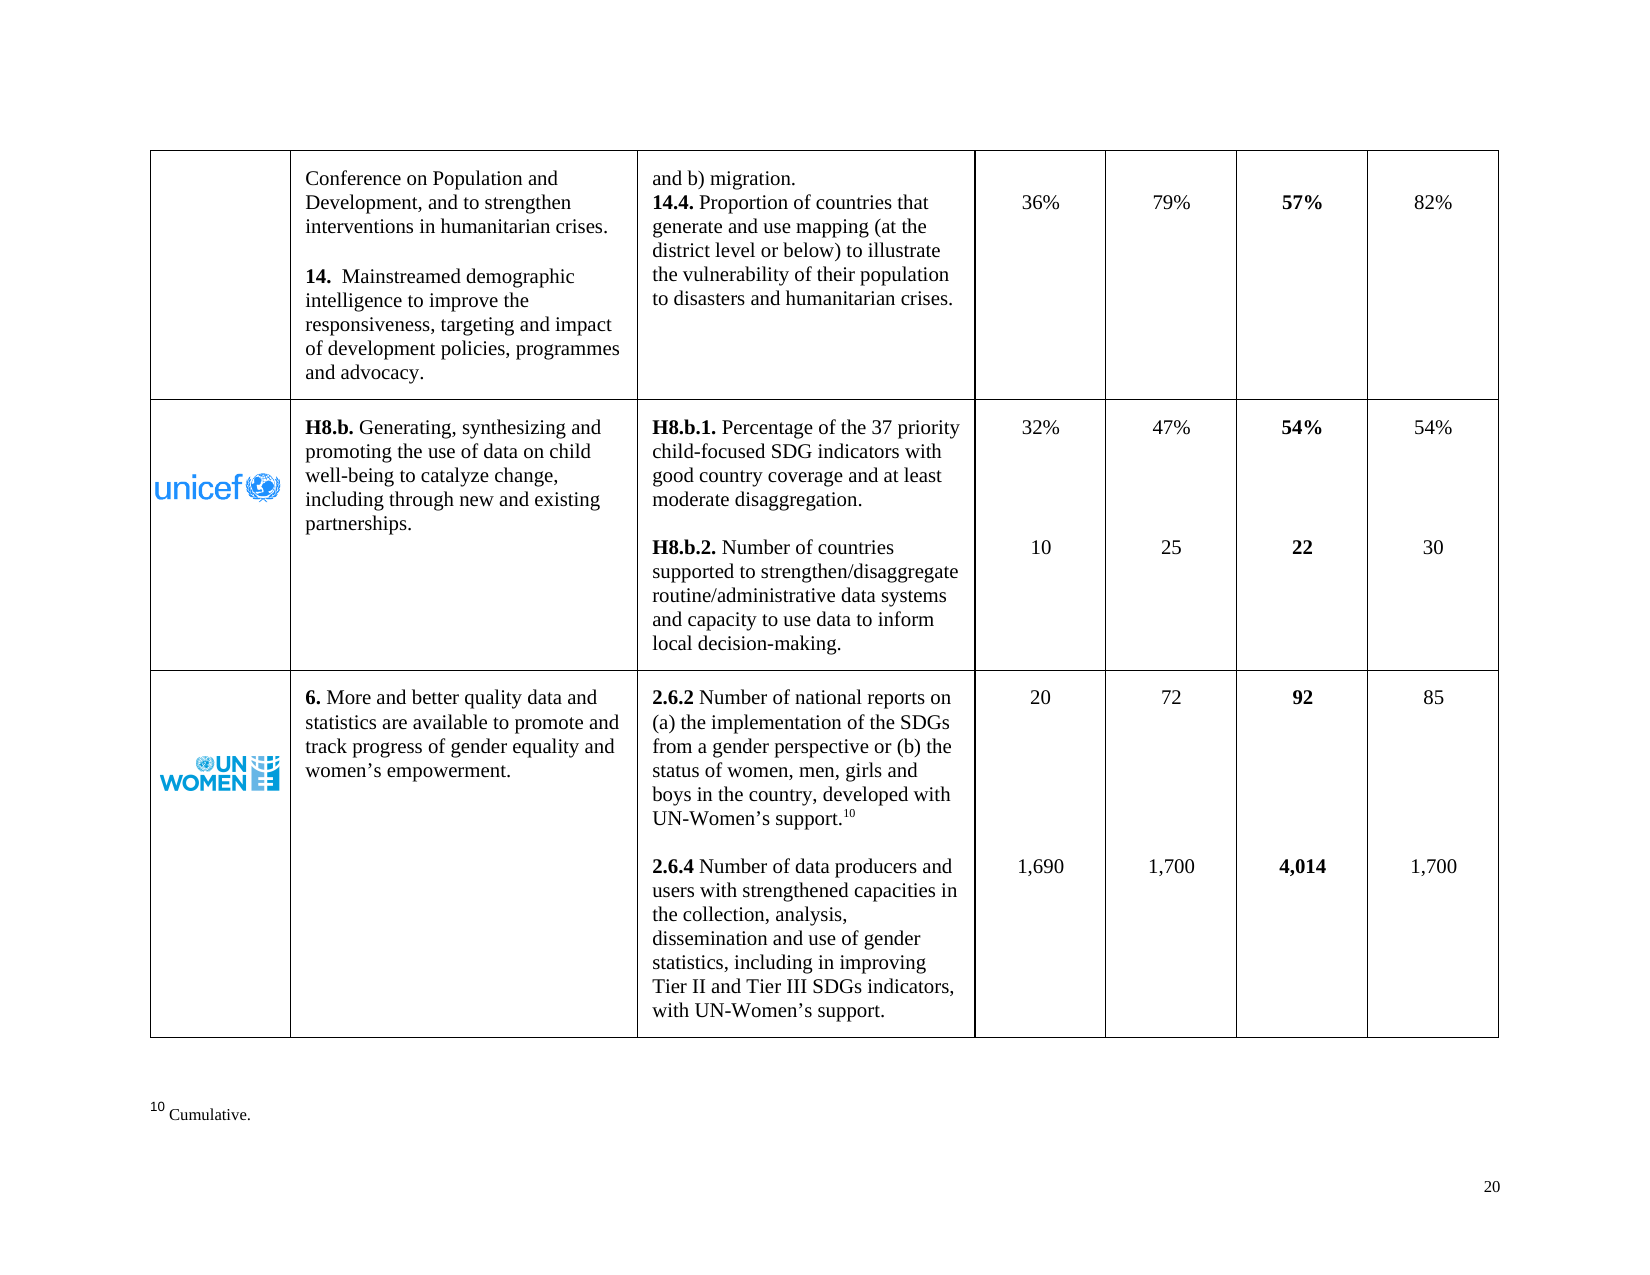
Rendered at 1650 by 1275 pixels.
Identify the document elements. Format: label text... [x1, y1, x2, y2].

table_cell 54% 30 [1368, 400, 1498, 670]
picture [152, 467, 284, 506]
table_cell 85 1,700 [1368, 671, 1498, 1037]
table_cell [1106, 151, 1236, 399]
picture [204, 783, 212, 791]
picture [159, 777, 164, 791]
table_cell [291, 151, 637, 399]
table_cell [638, 151, 974, 399]
table_cell 72 1,700 [1106, 671, 1236, 1037]
table_cell [151, 671, 290, 1037]
table_cell 2.6.2 Number of national reports on (a) the implementation of the SDGs from a gender perspective or (b) the status of women, men, girls and boys in the country, developed with UN-Women’s support. 2.6.4 Number of data producers and users with strengthened capacities in the collection, analysis, dissemination and use of gender statistics, including in improving Tier II and Tier III SDGs indicators, with UN-Women’s support. [638, 671, 974, 1037]
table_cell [1237, 151, 1367, 399]
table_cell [1368, 151, 1498, 399]
table_cell 6. More and better quality data and statistics are available to promote and track progress of gender equality and women’s empowerment. [291, 671, 637, 1037]
table_cell 54% 22 [1237, 400, 1367, 670]
table_cell [151, 400, 290, 670]
table_cell H8.b.1. Percentage of the 37 priority child-focused SDG indicators with good country coverage and at least moderate disaggregation. H8.b.2. Number of countries supported to strengthen/disaggregate routine/administrative data systems and capacity to use data to inform local decision-making. [638, 400, 974, 670]
table_cell 92 4,014 [1237, 671, 1367, 1037]
picture [236, 783, 242, 791]
picture [187, 779, 195, 787]
picture [179, 782, 186, 791]
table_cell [976, 151, 1105, 399]
picture [159, 756, 280, 791]
table_cell 47% 25 [1106, 400, 1236, 670]
table_cell 20 1,690 [976, 671, 1105, 1037]
table_cell 32% 10 [976, 400, 1105, 670]
picture [169, 783, 174, 791]
table_cell H8.b. Generating, synthesizing and promoting the use of data on child well-being to catalyze change, including through new and existing partnerships. [291, 400, 637, 670]
picture [221, 756, 226, 768]
table_cell [151, 151, 290, 399]
